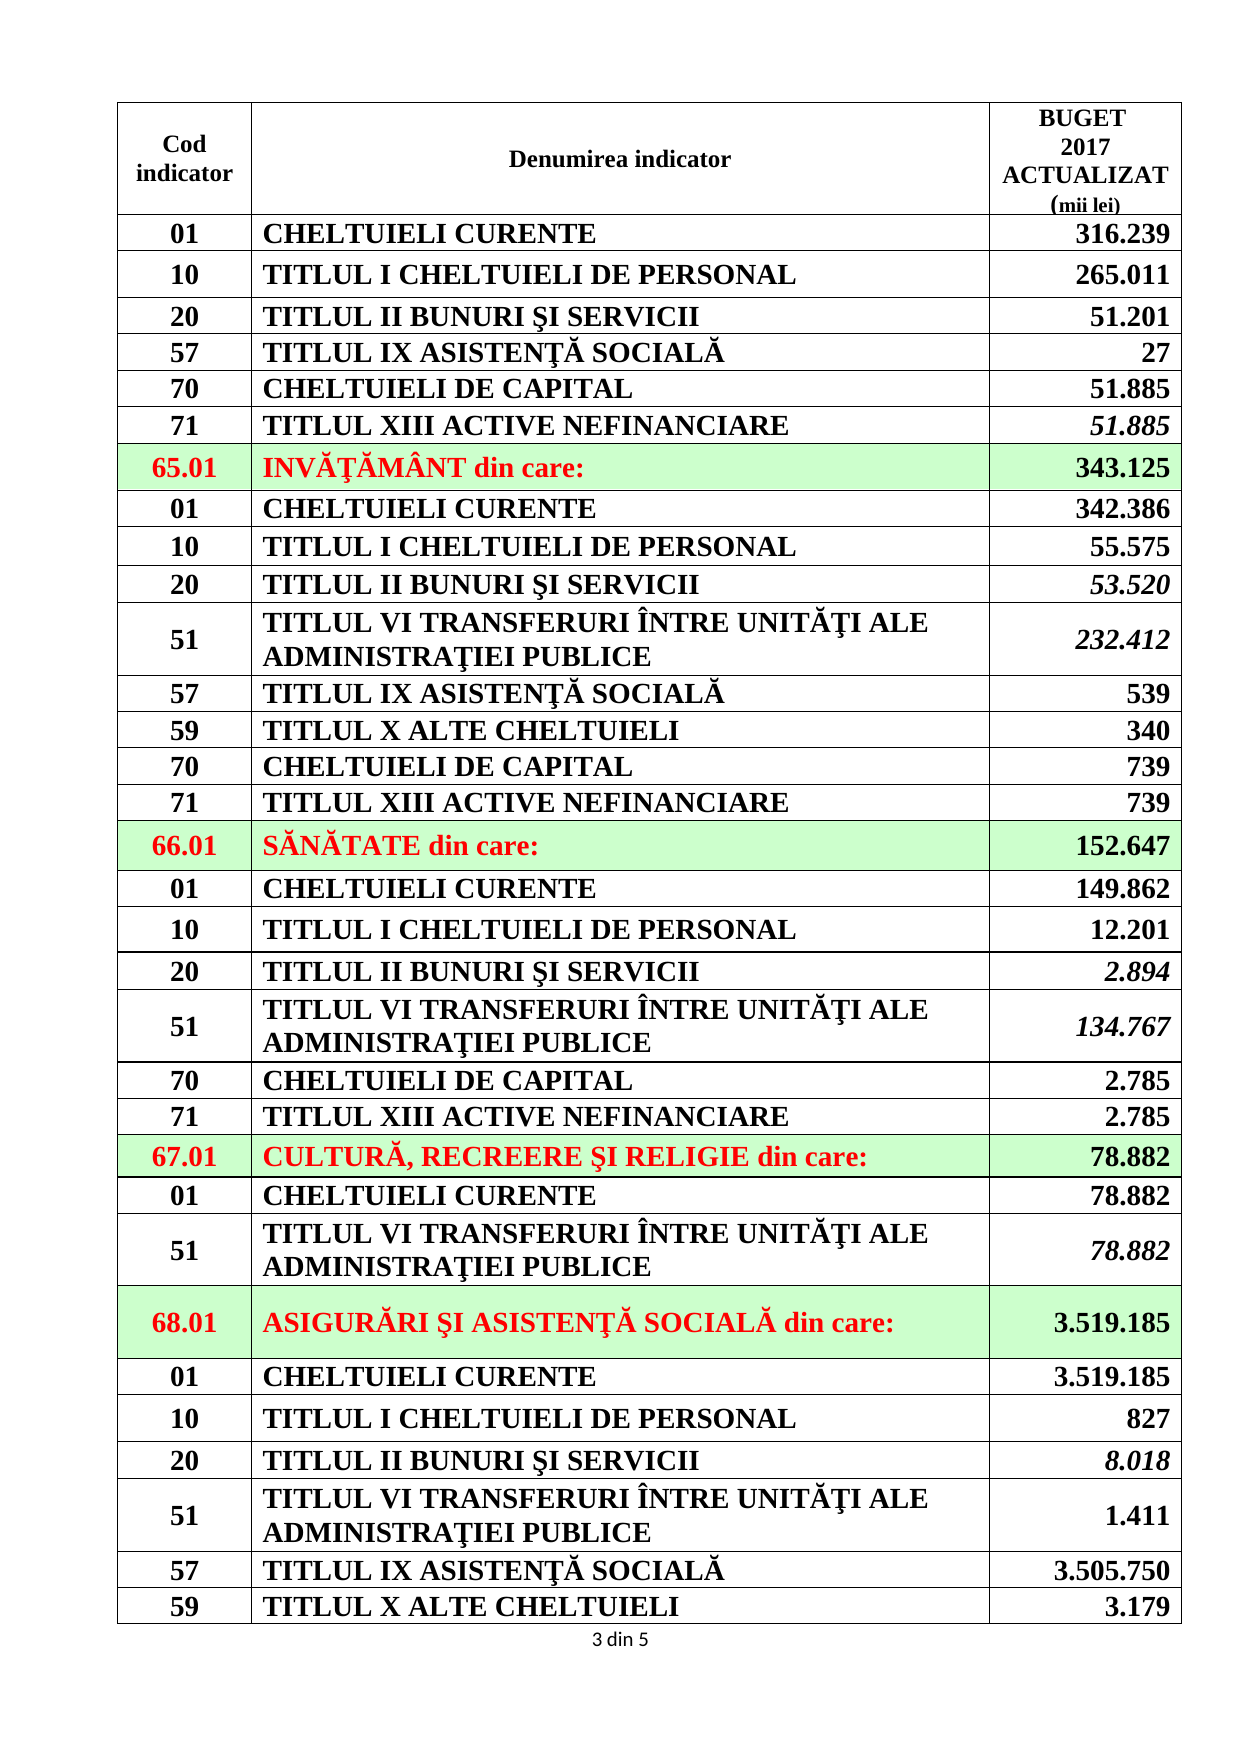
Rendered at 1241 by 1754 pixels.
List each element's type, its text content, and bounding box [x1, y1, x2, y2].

table_cell 51 [118, 603, 251, 675]
table_cell 20 [118, 566, 251, 602]
table_cell 3.179 [990, 1588, 1181, 1623]
table_cell 55.575 [990, 527, 1181, 565]
table_cell 134.767 [990, 990, 1181, 1061]
table_cell 3.519.185 [990, 1286, 1181, 1358]
table_cell 27 [990, 334, 1181, 369]
table_cell 78.882 [990, 1178, 1181, 1213]
table_cell 20 [118, 1442, 251, 1478]
table_cell 01 [118, 1359, 251, 1394]
table_cell TITLUL VI TRANSFERURI ÎNTRE UNITĂŢI ALE ADMINISTRAŢIEI PUBLICE [252, 1479, 989, 1551]
table_cell 149.862 [990, 871, 1181, 906]
table_cell TITLUL IX ASISTENŢĂ SOCIALĂ [252, 1552, 989, 1587]
table_cell 71 [118, 407, 251, 443]
table_cell 57 [118, 1552, 251, 1587]
table_cell CHELTUIELI CURENTE [252, 215, 989, 250]
table_cell 51.201 [990, 298, 1181, 333]
table_cell TITLUL VI TRANSFERURI ÎNTRE UNITĂŢI ALE ADMINISTRAŢIEI PUBLICE [252, 990, 989, 1061]
table_cell 01 [118, 871, 251, 906]
table_cell 70 [118, 1063, 251, 1098]
table_cell 01 [118, 1178, 251, 1213]
table_cell 78.882 [990, 1135, 1181, 1176]
table_cell 59 [118, 1588, 251, 1623]
table_cell 342.386 [990, 491, 1181, 526]
table_cell TITLUL I CHELTUIELI DE PERSONAL [252, 907, 989, 951]
table_cell 2.785 [990, 1099, 1181, 1134]
table_cell 1.411 [990, 1479, 1181, 1551]
table_cell 68.01 [118, 1286, 251, 1358]
table_cell 51 [118, 990, 251, 1061]
table_cell 3.505.750 [990, 1552, 1181, 1587]
table_cell 10 [118, 1395, 251, 1441]
table_cell CHELTUIELI CURENTE [252, 491, 989, 526]
table_cell CULTURĂ, RECREERE ŞI RELIGIE din care: [252, 1135, 989, 1176]
table_cell 2.785 [990, 1063, 1181, 1098]
table_cell 70 [118, 371, 251, 406]
table_cell TITLUL I CHELTUIELI DE PERSONAL [252, 1395, 989, 1441]
table_cell TITLUL IX ASISTENŢĂ SOCIALĂ [252, 334, 989, 369]
table_cell 01 [118, 491, 251, 526]
table_cell 78.882 [990, 1214, 1181, 1285]
table_cell 65.01 [118, 444, 251, 489]
table_cell 10 [118, 907, 251, 951]
table_cell 01 [118, 215, 251, 250]
table_cell 539 [990, 676, 1181, 711]
table_cell 232.412 [990, 603, 1181, 675]
table_cell CHELTUIELI DE CAPITAL [252, 1063, 989, 1098]
table_cell 51.885 [990, 407, 1181, 443]
table_cell 70 [118, 748, 251, 783]
table_cell 10 [118, 251, 251, 297]
table_cell CHELTUIELI CURENTE [252, 1359, 989, 1394]
table_cell CHELTUIELI CURENTE [252, 871, 989, 906]
table_cell 8.018 [990, 1442, 1181, 1478]
table_cell 827 [990, 1395, 1181, 1441]
table_cell 51 [118, 1214, 251, 1285]
table_cell 51 [118, 1479, 251, 1551]
table_cell TITLUL VI TRANSFERURI ÎNTRE UNITĂŢI ALE ADMINISTRAŢIEI PUBLICE [252, 603, 989, 675]
table_cell TITLUL II BUNURI ŞI SERVICII [252, 298, 989, 333]
table_cell 343.125 [990, 444, 1181, 489]
table_cell 71 [118, 785, 251, 820]
table_header BUGET 2017 ACTUALIZAT(mii lei) [990, 103, 1181, 214]
table_cell 57 [118, 334, 251, 369]
table_cell 20 [118, 298, 251, 333]
table_cell TITLUL X ALTE CHELTUIELI [252, 1588, 989, 1623]
table_cell INVĂŢĂMÂNT din care: [252, 444, 989, 489]
table_cell 66.01 [118, 821, 251, 870]
table_cell 53.520 [990, 566, 1181, 602]
table_cell TITLUL II BUNURI ŞI SERVICII [252, 566, 989, 602]
table_cell 316.239 [990, 215, 1181, 250]
table_cell TITLUL I CHELTUIELI DE PERSONAL [252, 527, 989, 565]
table_cell 59 [118, 712, 251, 747]
table_cell TITLUL X ALTE CHELTUIELI [252, 712, 989, 747]
table_cell TITLUL II BUNURI ŞI SERVICII [252, 1442, 989, 1478]
table_cell 57 [118, 676, 251, 711]
table_cell 739 [990, 785, 1181, 820]
table_cell 739 [990, 748, 1181, 783]
table_cell CHELTUIELI CURENTE [252, 1178, 989, 1213]
table_cell 20 [118, 953, 251, 989]
table_cell 265.011 [990, 251, 1181, 297]
table_cell TITLUL II BUNURI ŞI SERVICII [252, 953, 989, 989]
table_cell 152.647 [990, 821, 1181, 870]
table_cell 340 [990, 712, 1181, 747]
table_cell TITLUL XIII ACTIVE NEFINANCIARE [252, 785, 989, 820]
table_cell 3.519.185 [990, 1359, 1181, 1394]
table_cell 2.894 [990, 953, 1181, 989]
table_cell 51.885 [990, 371, 1181, 406]
table_cell TITLUL I CHELTUIELI DE PERSONAL [252, 251, 989, 297]
table_cell ASIGURĂRI ŞI ASISTENŢĂ SOCIALĂ din care: [252, 1286, 989, 1358]
table_cell CHELTUIELI DE CAPITAL [252, 748, 989, 783]
table_cell TITLUL XIII ACTIVE NEFINANCIARE [252, 1099, 989, 1134]
table_cell TITLUL VI TRANSFERURI ÎNTRE UNITĂŢI ALE ADMINISTRAŢIEI PUBLICE [252, 1214, 989, 1285]
table_header Cod indicator [118, 103, 251, 214]
table_cell TITLUL XIII ACTIVE NEFINANCIARE [252, 407, 989, 443]
table_cell 10 [118, 527, 251, 565]
table_cell SĂNĂTATE din care: [252, 821, 989, 870]
table_cell TITLUL IX ASISTENŢĂ SOCIALĂ [252, 676, 989, 711]
table_cell CHELTUIELI DE CAPITAL [252, 371, 989, 406]
table_cell 67.01 [118, 1135, 251, 1176]
table_cell 71 [118, 1099, 251, 1134]
table_cell 12.201 [990, 907, 1181, 951]
table_header Denumirea indicator [252, 103, 989, 214]
